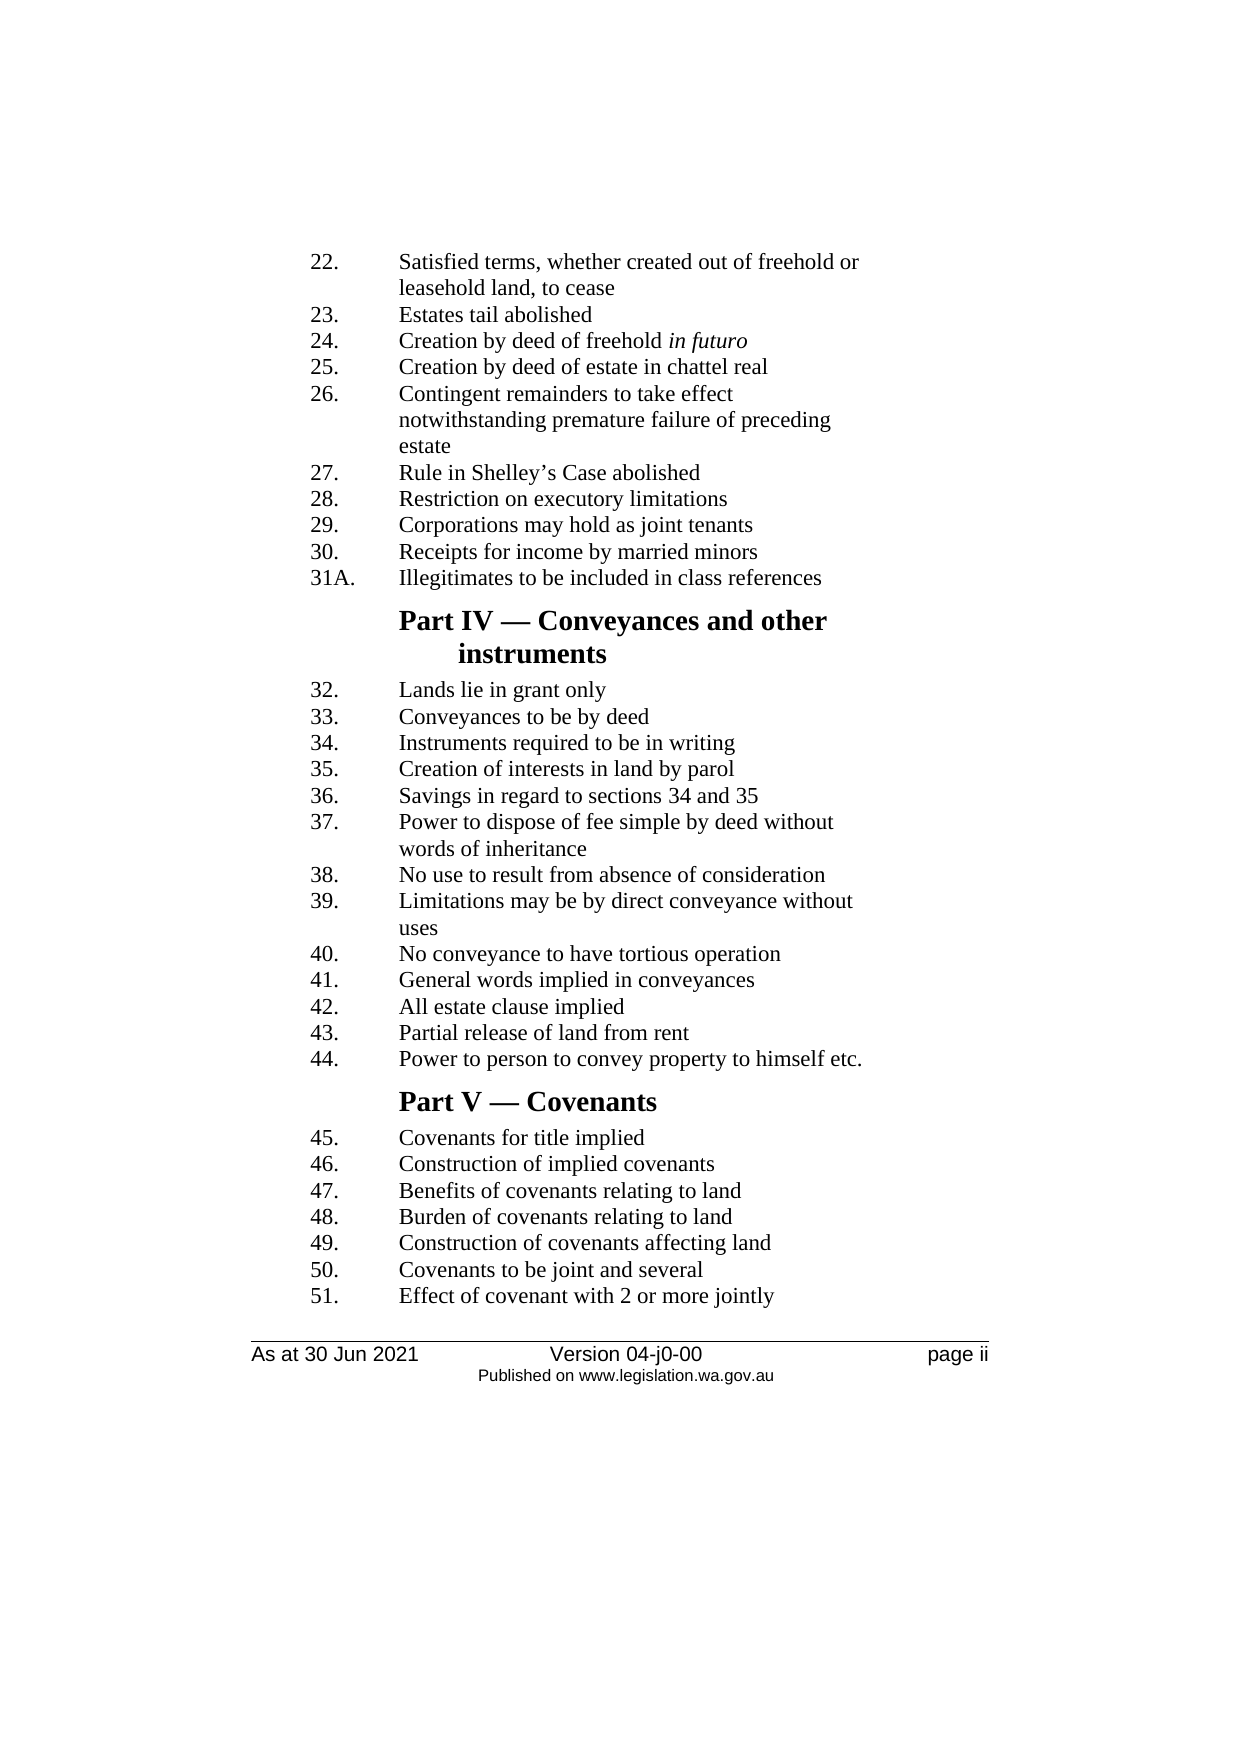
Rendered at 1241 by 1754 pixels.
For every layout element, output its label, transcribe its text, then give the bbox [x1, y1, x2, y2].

text 43. Partial release of land from rent 24 [310, 1019, 871, 1045]
text 35. Creation of interests in land by parol 21 [310, 756, 871, 782]
text 33. Conveyances to be by deed 20 [310, 703, 871, 729]
text 29. Corporations may hold as joint tenants 17 [310, 512, 871, 538]
text 51. Effect of covenant with 2 or more jointly 29 [310, 1282, 871, 1308]
text 32. Lands lie in grant only 20 [310, 676, 871, 703]
text 30. Receipts for income by married minors 18 [310, 538, 871, 564]
text 39. Limitations may be by direct conveyance without uses 22 [310, 887, 871, 940]
text 40. No conveyance to have tortious operation 23 [310, 940, 871, 966]
text 37. Power to dispose of fee simple by deed without words of inheritance 22 [310, 808, 871, 861]
text 49. Construction of covenants affecting land 28 [310, 1229, 871, 1256]
text 46. Construction of implied covenants 27 [310, 1150, 871, 1177]
text Part IV — Conveyances and other instruments [399, 603, 871, 670]
text 38. No use to result from absence of consideration 22 [310, 861, 871, 887]
text 34. Instruments required to be in writing 21 [310, 729, 871, 756]
text 22. Satisfied terms, whether created out of freehold or leasehold land, to cease 14 [310, 248, 871, 301]
text 42. All estate clause implied 24 [310, 993, 871, 1019]
text 25. Creation by deed of estate in chattel real 16 [310, 353, 871, 380]
text 50. Covenants to be joint and several 28 [310, 1256, 871, 1282]
text 31A. Illegitimates to be included in class references 18 [310, 564, 871, 591]
text 24. Creation by deed of freehold in futuro 16 [310, 327, 871, 353]
text 28. Restriction on executory limitations 17 [310, 485, 871, 512]
text 48. Burden of covenants relating to land 28 [310, 1203, 871, 1229]
text 41. General words implied in conveyances 23 [310, 966, 871, 993]
text 44. Power to person to convey property to himself etc. 24 [310, 1045, 871, 1072]
text 23. Estates tail abolished 15 [310, 301, 871, 327]
text 27. Rule in Shelley’s Case abolished 16 [310, 459, 871, 485]
text 26. Contingent remainders to take effect notwithstanding premature failure of preceding estate 16 [310, 380, 871, 459]
text Part V — Covenants [399, 1084, 871, 1118]
text 47. Benefits of covenants relating to land 27 [310, 1177, 871, 1203]
text 36. Savings in regard to sections 34 and 35 21 [310, 782, 871, 808]
text 45. Covenants for title implied 25 [310, 1124, 871, 1150]
